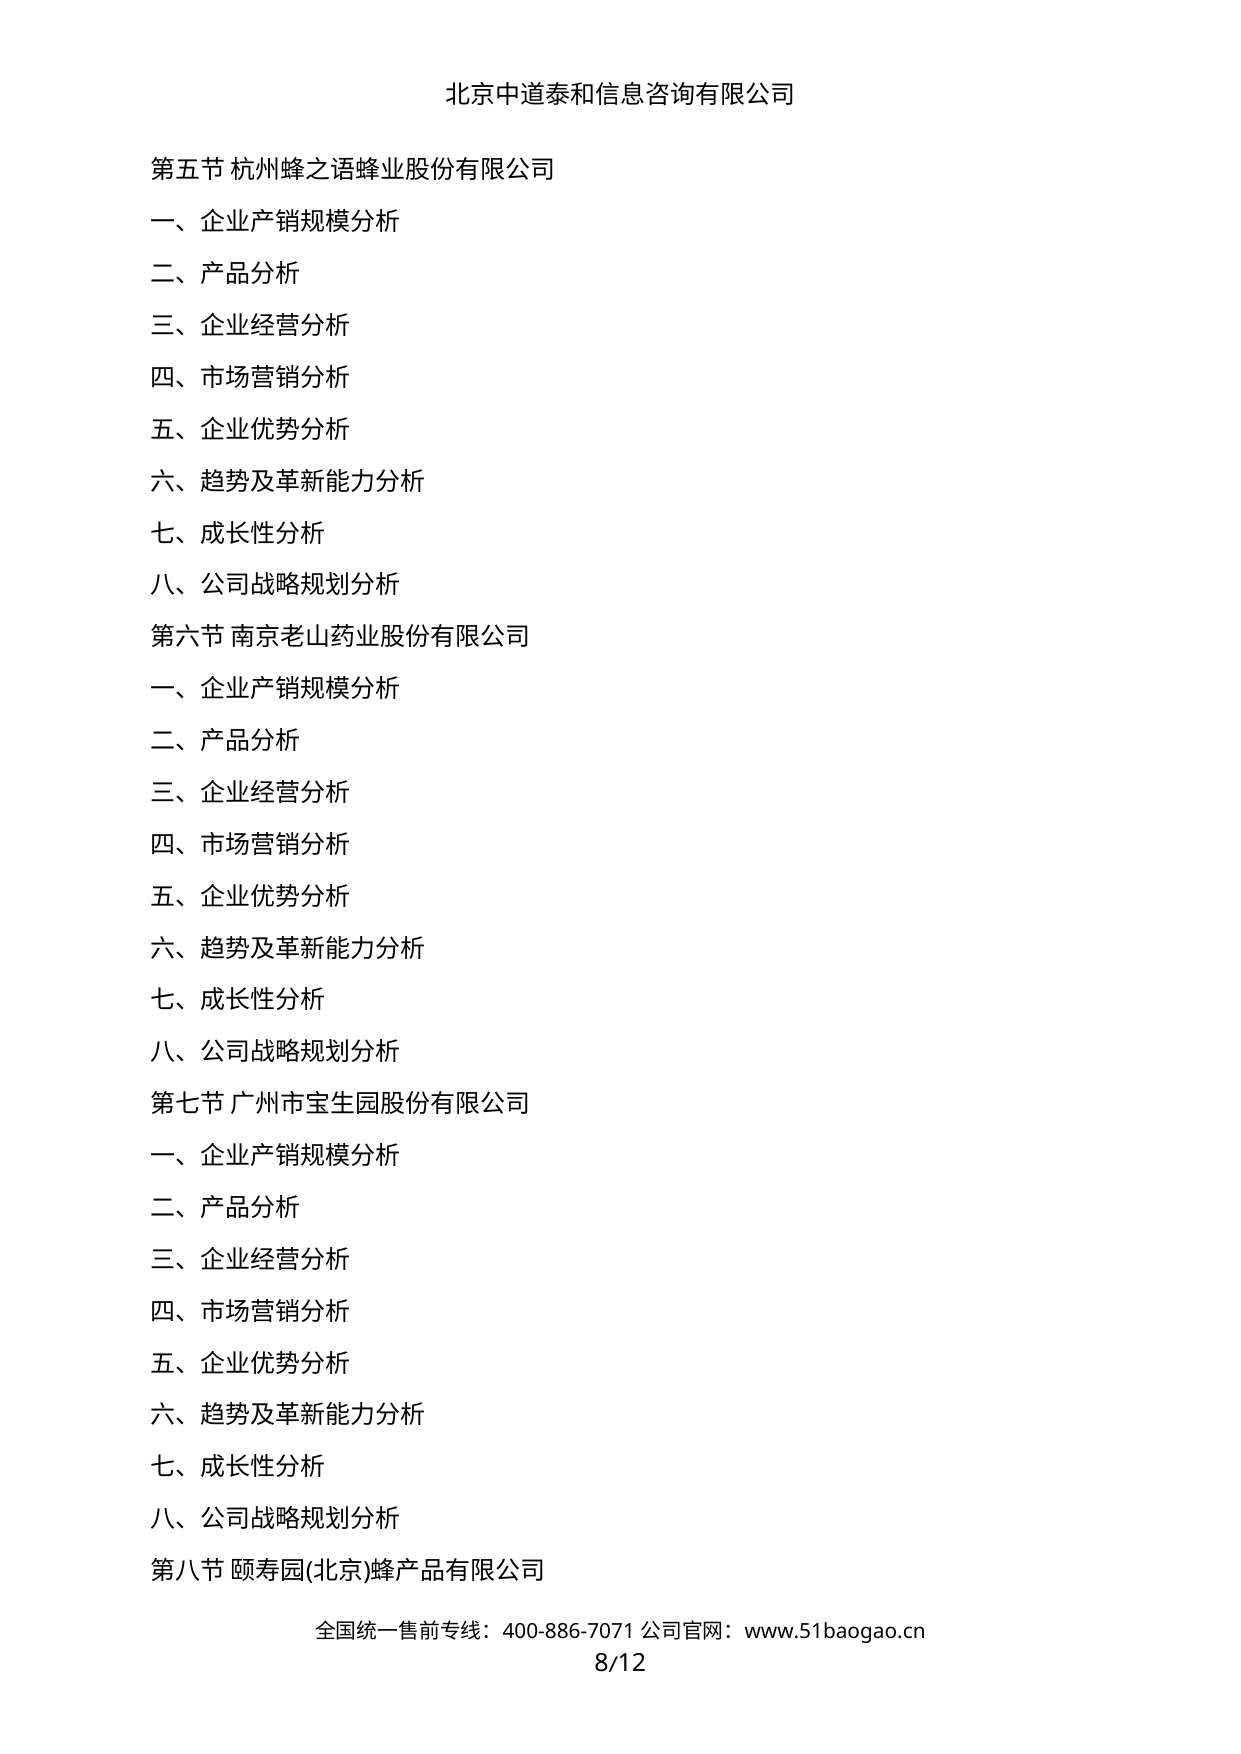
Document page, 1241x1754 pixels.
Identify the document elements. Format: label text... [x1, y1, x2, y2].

text 七、成长性分析 [150, 1447, 1090, 1483]
text 第八节 颐寿园(北京)蜂产品有限公司 [150, 1551, 1090, 1587]
text 三、企业经营分析 [150, 1239, 1090, 1276]
text 五、企业优势分析 [150, 876, 1090, 912]
text 六、趋势及革新能力分析 [150, 928, 1090, 964]
text 一、企业产销规模分析 [150, 202, 1090, 238]
text 第七节 广州市宝生园股份有限公司 [150, 1084, 1090, 1120]
text 七、成长性分析 [150, 513, 1090, 549]
text 七、成长性分析 [150, 980, 1090, 1016]
text 四、市场营销分析 [150, 1291, 1090, 1327]
text 八、公司战略规划分析 [150, 565, 1090, 601]
text 六、趋势及革新能力分析 [150, 461, 1090, 497]
text 五、企业优势分析 [150, 409, 1090, 446]
text 三、企业经营分析 [150, 306, 1090, 342]
text 五、企业优势分析 [150, 1343, 1090, 1379]
text 二、产品分析 [150, 254, 1090, 290]
text 一、企业产销规模分析 [150, 1136, 1090, 1172]
text 四、市场营销分析 [150, 357, 1090, 394]
text 三、企业经营分析 [150, 772, 1090, 809]
text 一、企业产销规模分析 [150, 669, 1090, 705]
text 八、公司战略规划分析 [150, 1032, 1090, 1068]
text 第六节 南京老山药业股份有限公司 [150, 617, 1090, 653]
text 八、公司战略规划分析 [150, 1499, 1090, 1535]
text 二、产品分析 [150, 721, 1090, 757]
text 二、产品分析 [150, 1187, 1090, 1224]
text 四、市场营销分析 [150, 824, 1090, 861]
text 六、趋势及革新能力分析 [150, 1395, 1090, 1431]
text 第五节 杭州蜂之语蜂业股份有限公司 [150, 150, 1090, 186]
